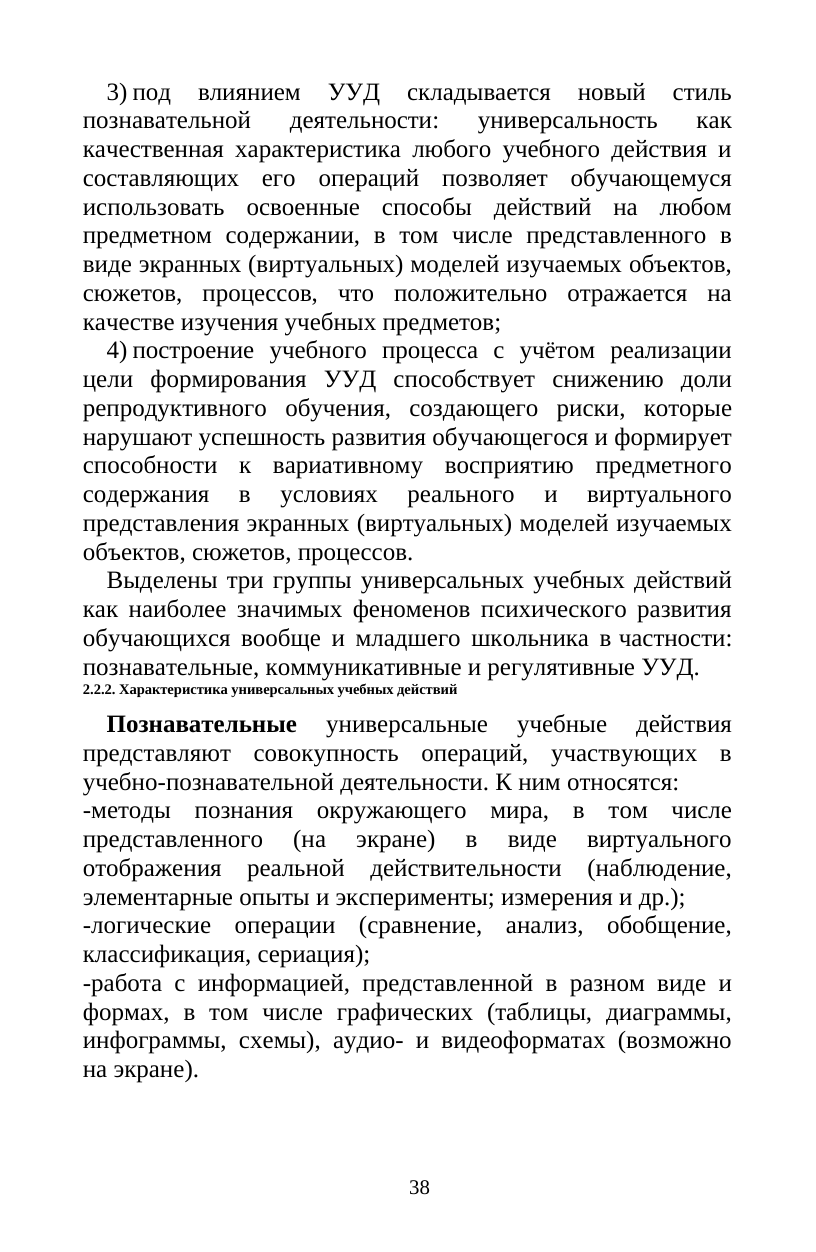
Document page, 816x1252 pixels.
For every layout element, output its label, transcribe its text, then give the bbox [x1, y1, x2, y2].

text -методы познания окружающего мира, в том числе представленного (на экране) в виде виртуального отображения реальной действительности (наблюдение, элементарные опыты и эксперименты; измерения и др.); [83, 796, 732, 911]
text 4) построение учебного процесса с учётом реализации цели формирования УУД способствует снижению доли репродуктивного обучения, создающего риски, которые нарушают успешность развития обучающегося и формирует способности к вариативному восприятию предметного содержания в условиях реального и виртуального представления экранных (виртуальных) моделей изучаемых объектов, сюжетов, процессов. [83, 336, 732, 566]
text 2.2.2. Характеристика универсальных учебных действий [83, 681, 732, 709]
text Познавательные универсальные учебные действия представляют совокупность операций, участвующих в учебно-познавательной деятельности. К ним относятся: [83, 709, 732, 796]
text 3) под влиянием УУД складывается новый стиль познавательной деятельности: универсальность как качественная характеристика любого учебного действия и составляющих его операций позволяет обучающемуся использовать освоенные способы действий на любом предметном содержании, в том числе представленного в виде экранных (виртуальных) моделей изучаемых объектов, сюжетов, процессов, что положительно отражается на качестве изучения учебных предметов; [83, 77, 732, 336]
text Выделены три группы универсальных учебных действий как наиболее значимых феноменов психического развития обучающихся вообще и младшего школьника в частности: познавательные, коммуникативные и регулятивные УУД. [83, 566, 732, 681]
list -работа с информацией, представленной в разном виде и формах, в том числе графических (таблицы, диаграммы, инфограммы, схемы), аудио- и видеоформатах (возможно на экране). [83, 968, 732, 1083]
list -логические операции (сравнение, анализ, обобщение, классификация, сериация); [83, 911, 732, 968]
